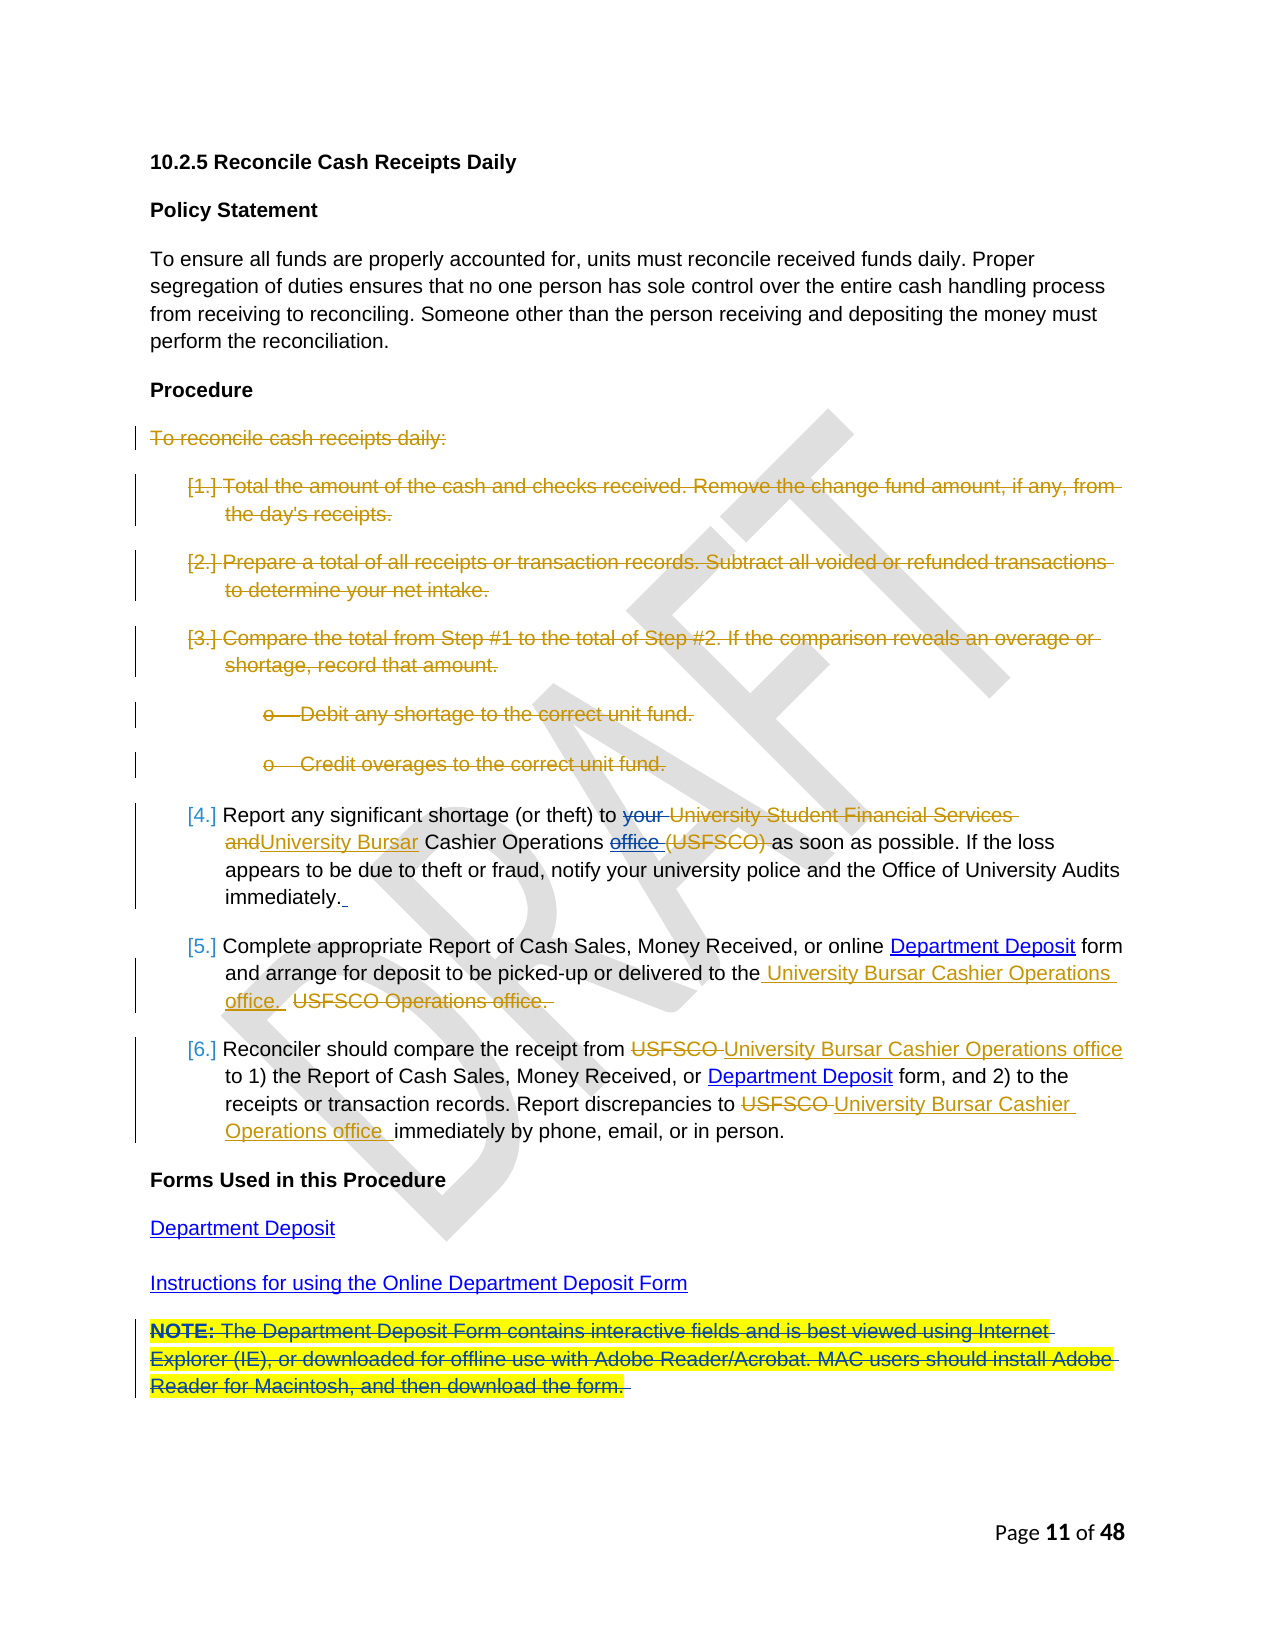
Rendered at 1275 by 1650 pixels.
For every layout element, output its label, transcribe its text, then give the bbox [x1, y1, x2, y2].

text To ensure all funds are properly accounted for, units must reconcile received funds daily. Proper segregation of duties ensures that no one person has sole control over the entire cash handling process from receiving to reconciling. Someone other than the person receiving and depositing the money must perform the reconciliation. [150, 247, 1125, 353]
text Forms Used in this Procedure [150, 1168, 1125, 1192]
list Reconciler should compare the receipt from to 1) the Report of Cash Sales, Money Received, or Department Deposit form, and 2) to the receipts or transaction records. Report discrepancies to immediately by phone, email, or in person. [187, 1037, 1125, 1143]
list Complete appropriate Report of Cash Sales, Money Received, or online Department Deposit form and arrange for deposit to be picked-up or delivered to the [187, 933, 1125, 1012]
list Report any significant shortage (or theft) to Cashier Operations as soon as possible. If the loss appears to be due to theft or fraud, notify your university police and the Office of University Audits immediately. [187, 803, 1125, 909]
text Policy Statement [150, 198, 1125, 222]
text Department Deposit Instructions for using the Online Department Deposit Form [150, 1216, 1125, 1295]
text 10.2.5 Reconcile Cash Receipts Daily [150, 150, 1125, 174]
text Procedure [150, 377, 1125, 401]
